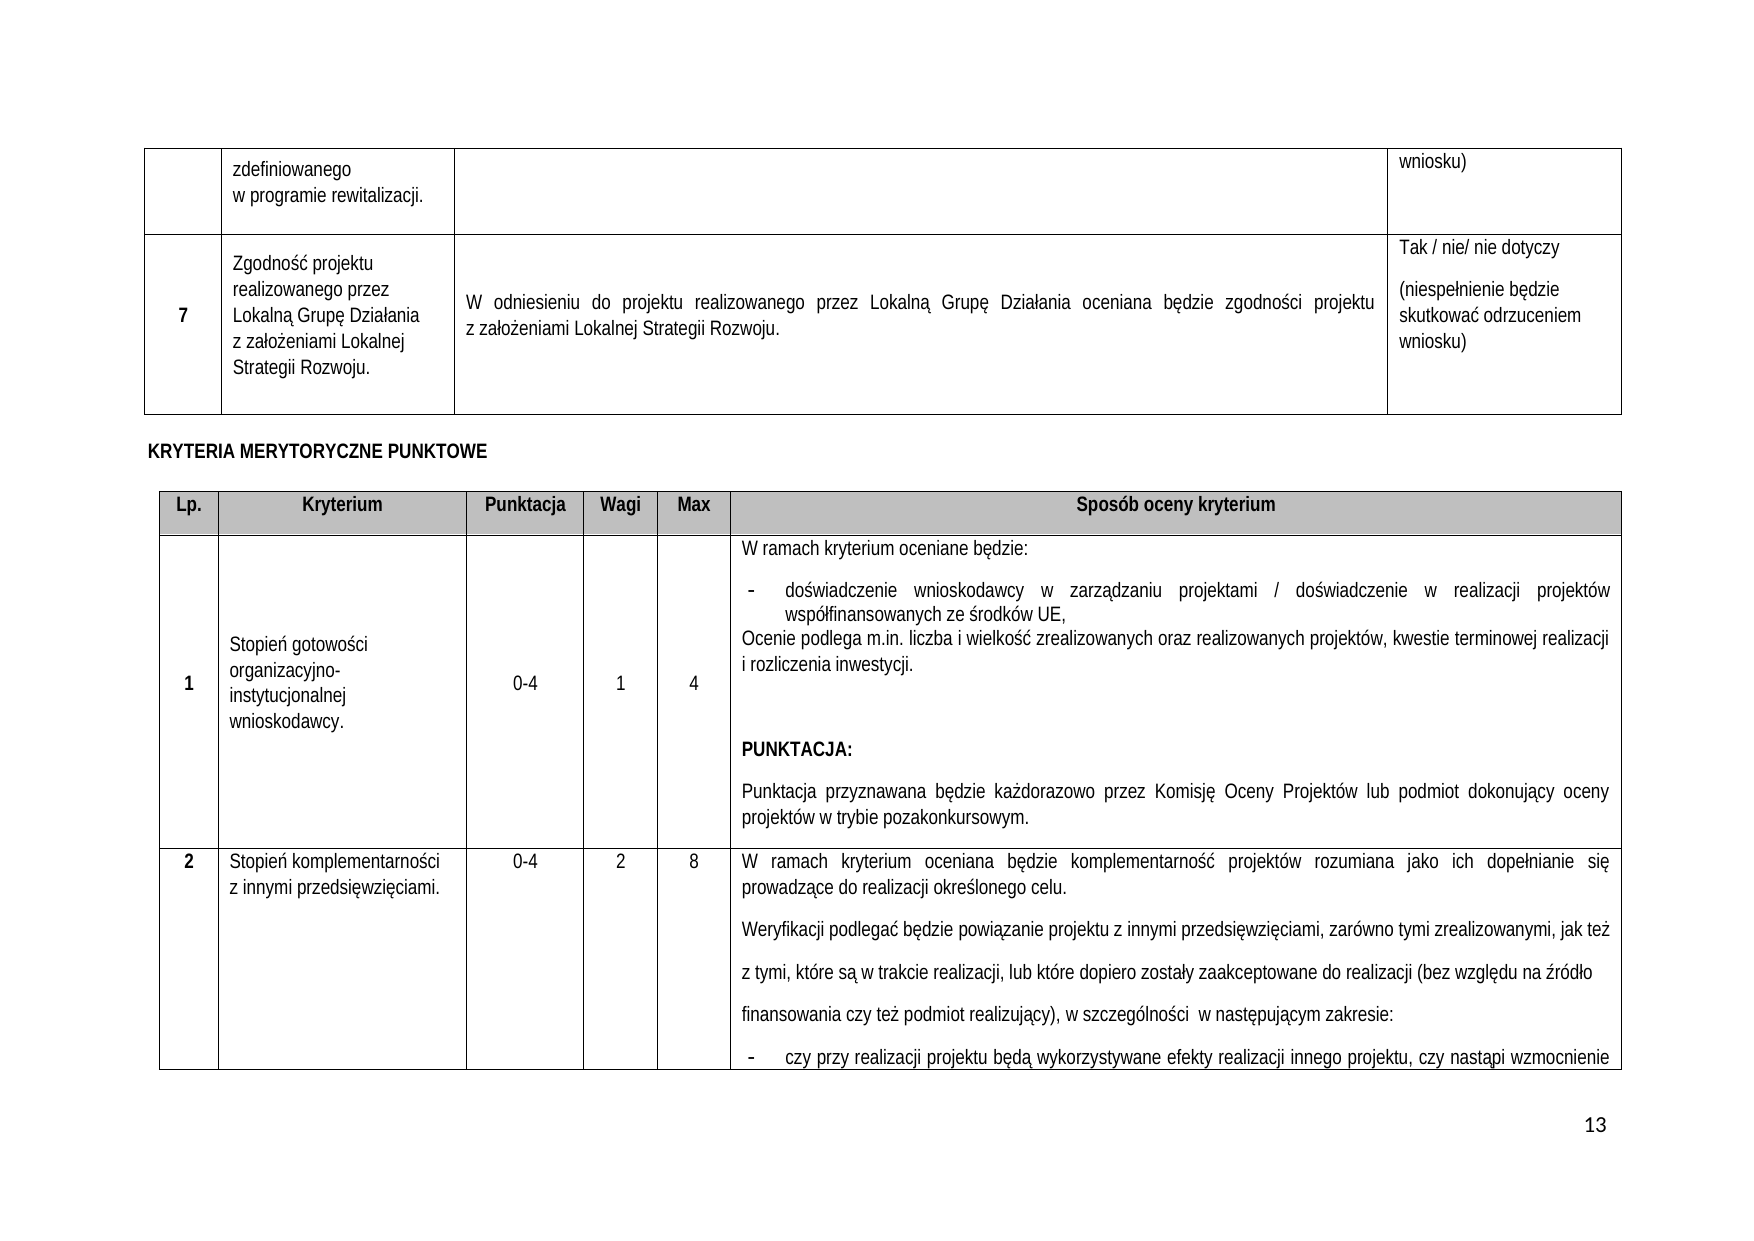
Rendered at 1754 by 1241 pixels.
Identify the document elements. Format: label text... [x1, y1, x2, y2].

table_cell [455, 149, 1387, 234]
table_cell Stopień gotowości organizacyjno-instytucjonalnej wnioskodawcy. [219, 536, 466, 848]
table_cell 0-4 [467, 849, 583, 1069]
table_header Lp. [160, 492, 218, 534]
table_cell Zgodność projektu realizowanego przez Lokalną Grupę Działania z założeniami Lokalnej Strategii Rozwoju. [222, 235, 454, 414]
table_cell 1 [160, 536, 218, 848]
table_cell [1388, 149, 1621, 234]
table_cell 2 [160, 849, 218, 1069]
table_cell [222, 149, 454, 234]
table_header Sposób oceny kryterium [731, 492, 1621, 534]
table_header Kryterium [219, 492, 466, 534]
table_header Max [658, 492, 730, 534]
table_cell 1 [584, 536, 657, 848]
table_cell W odniesieniu do projektu realizowanego przez Lokalną Grupę Działania oceniana będzie zgodności projektu z założeniami Lokalnej Strategii Rozwoju. [455, 235, 1387, 414]
table_cell 4 [658, 536, 730, 848]
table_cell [731, 849, 1621, 1069]
table_cell Tak / nie/ nie dotyczy (niespełnienie będzie skutkować odrzuceniem wniosku) [1388, 235, 1621, 414]
table_header Wagi [584, 492, 657, 534]
table_header Punktacja [467, 492, 583, 534]
table_cell 7 [145, 235, 221, 414]
table_cell 6 [145, 149, 221, 234]
text KRYTERIA MERYTORYCZNE PUNKTOWE [148, 439, 1606, 463]
table_cell 2 [584, 849, 657, 1069]
table_cell W ramach kryterium oceniane będzie: doświadczenie wnioskodawcy w zarządzaniu projektami / doświadczenie w realizacji projektów współfinansowanych ze środków UE, Ocenie podlega m.in. liczba i wielkość zrealizowanych oraz realizowanych projektów, kwestie terminowej realizacji i rozliczenia inwestycji. PUNKTACJA: Punktacja przyznawana będzie każdorazowo przez Komisję Oceny Projektów lub podmiot dokonujący oceny projektów w trybie pozakonkursowym. [731, 536, 1621, 848]
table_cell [219, 849, 466, 1069]
table_cell 0-4 [467, 536, 583, 848]
table_cell 8 [658, 849, 730, 1069]
